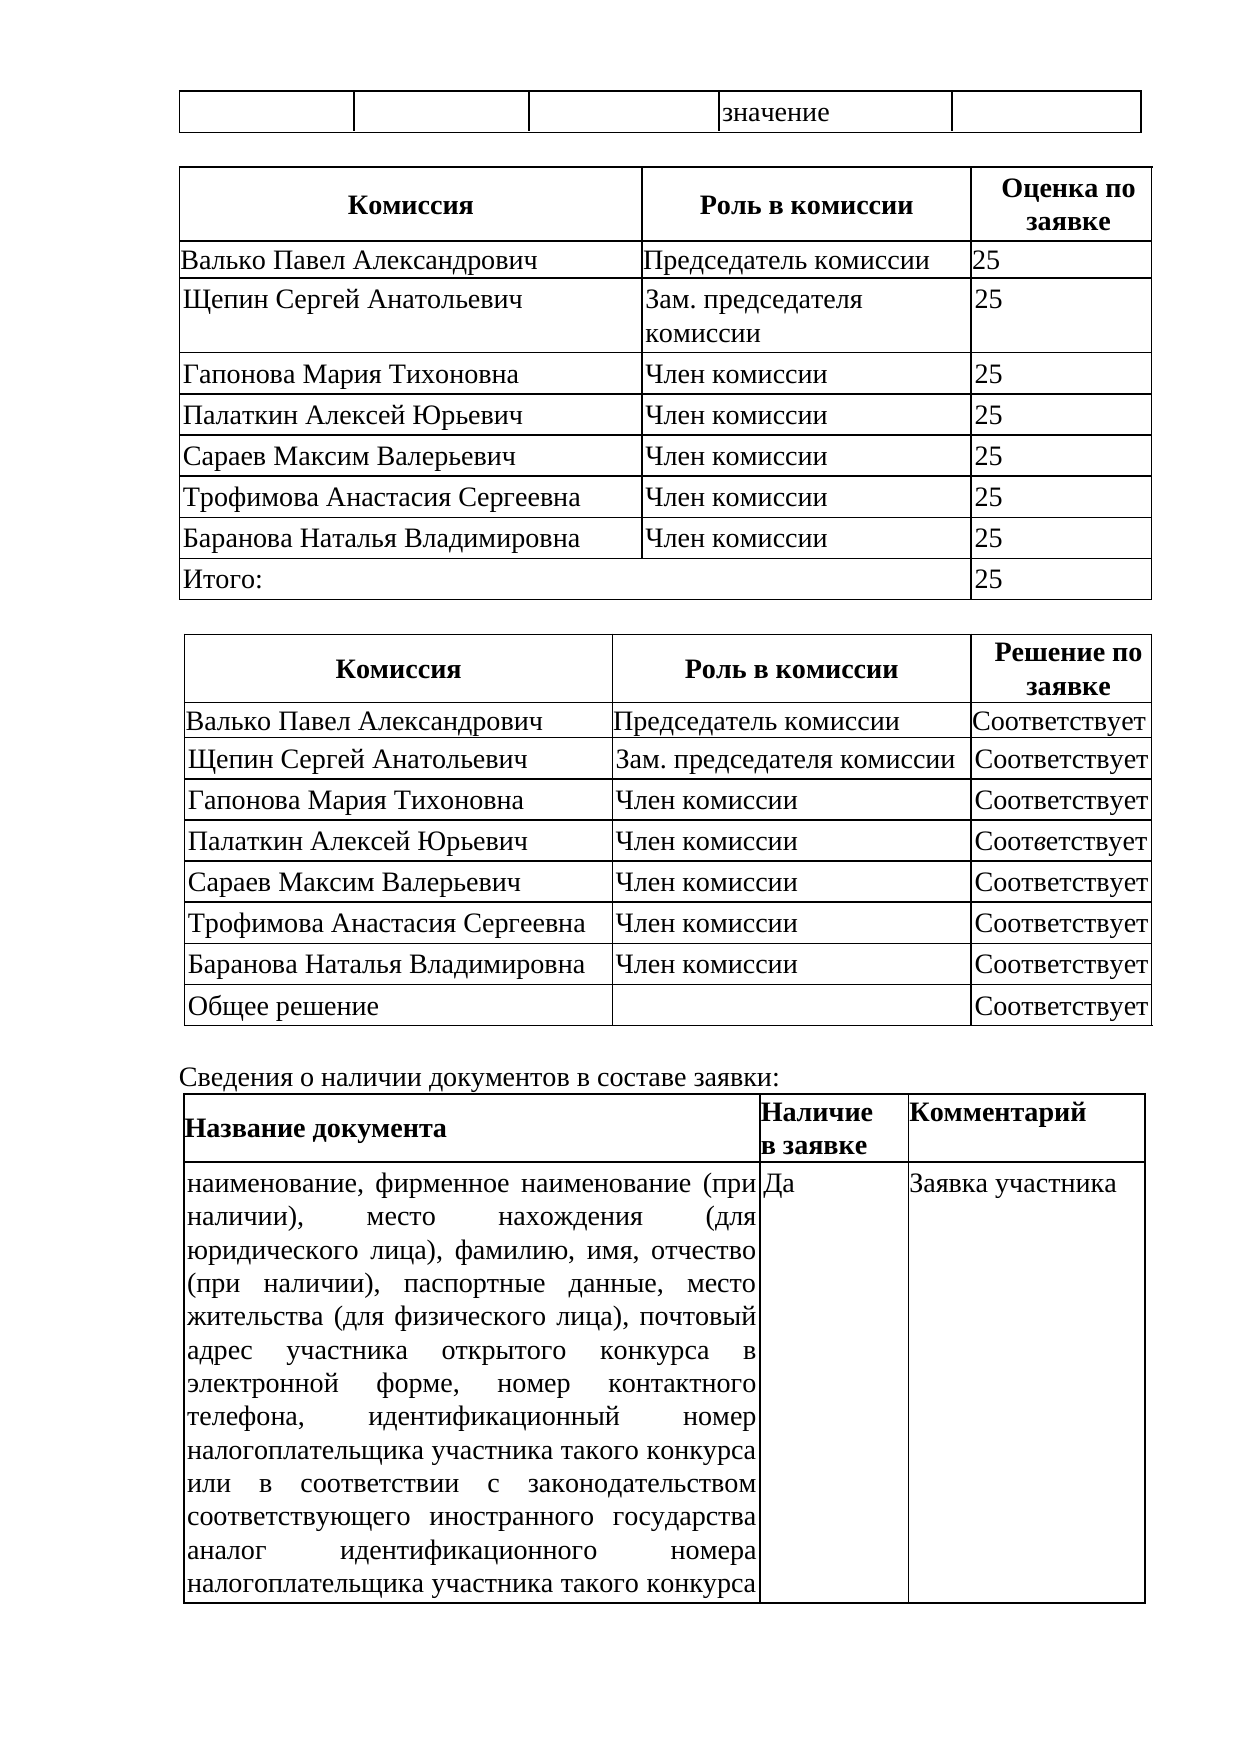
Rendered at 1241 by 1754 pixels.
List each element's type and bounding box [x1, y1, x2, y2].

table_cell [177, 89, 1152, 1605]
